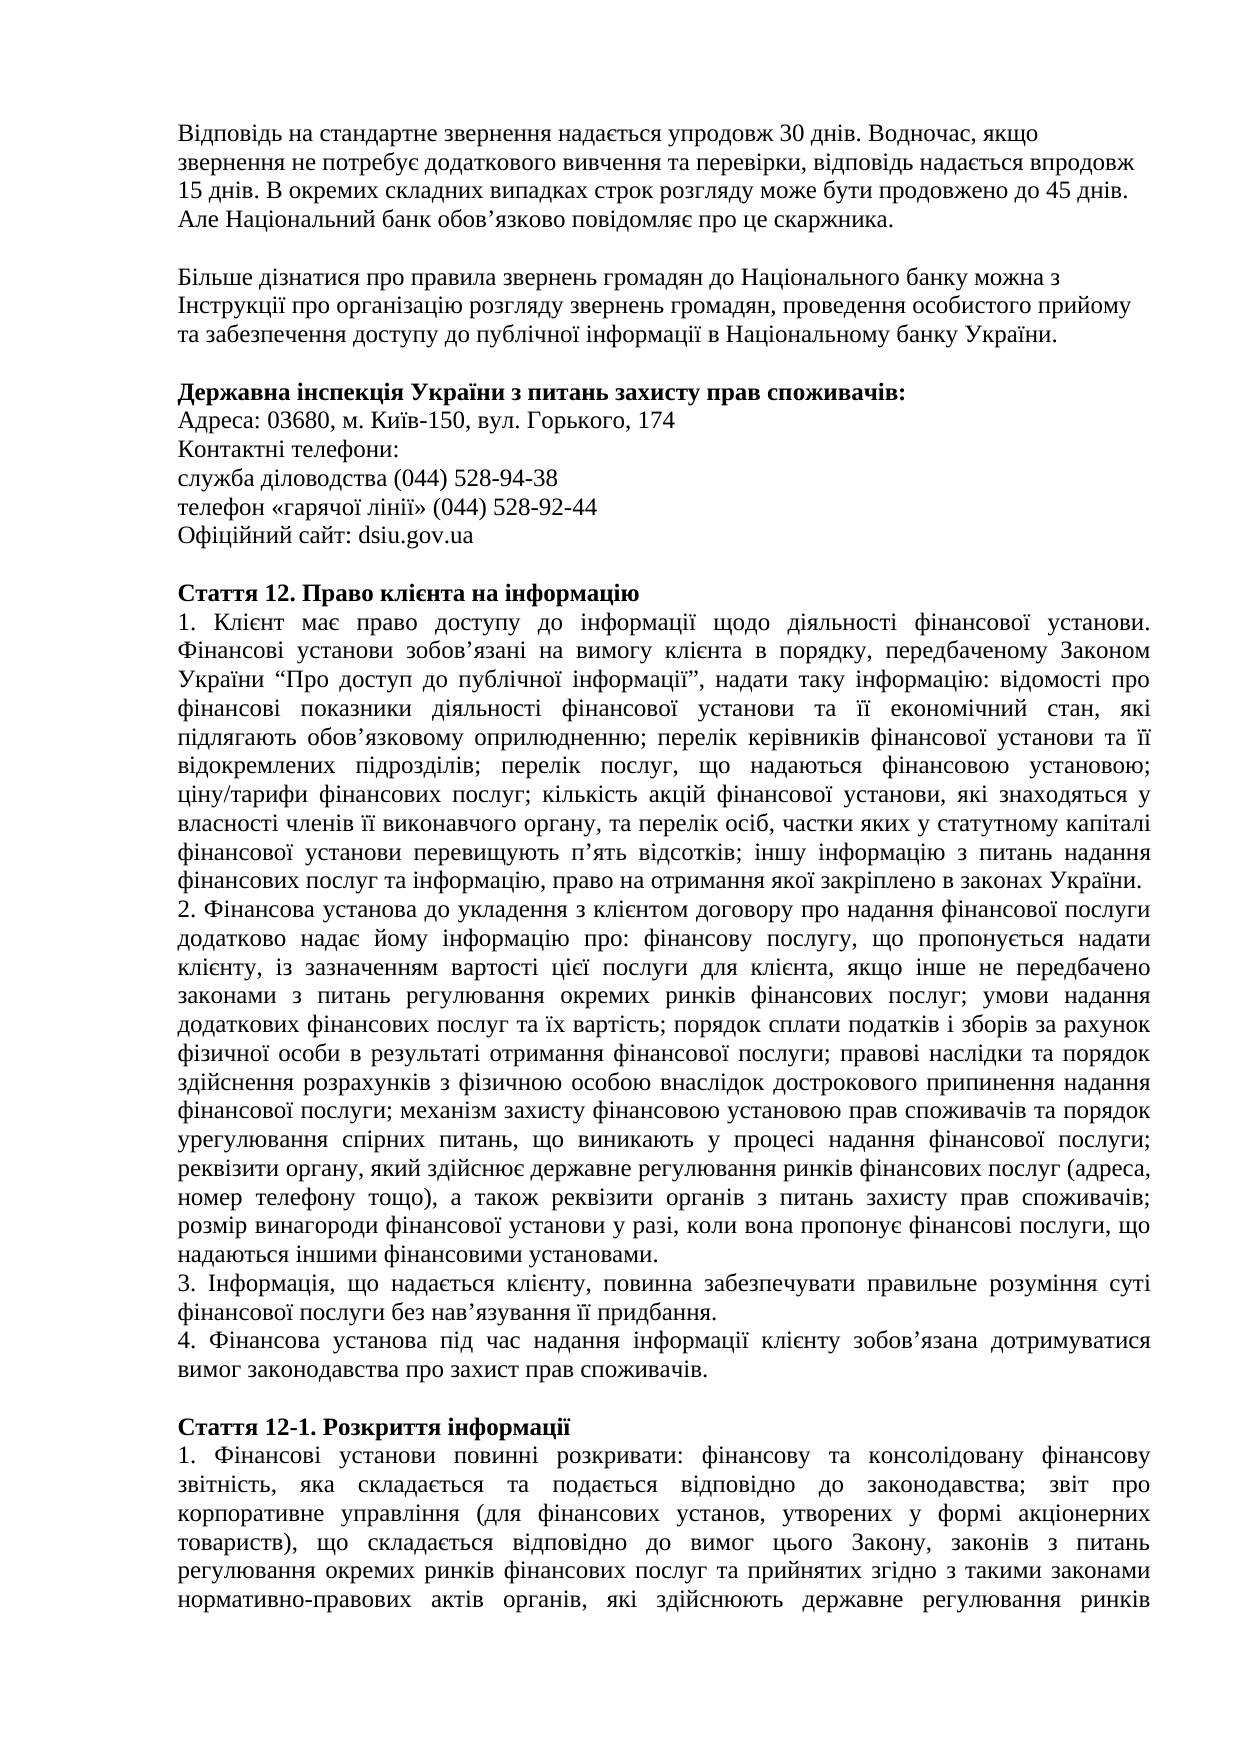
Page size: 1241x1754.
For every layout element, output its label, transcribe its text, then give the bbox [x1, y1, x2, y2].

text Відповідь на стандартне звернення надається упродовж 30 днів. Водночас, якщо звернення не потребує додаткового вивчення та перевірки, відповідь надається впродовж 15 днів. В окремих складних випадках строк розгляду може бути продовжено до 45 днів. Але Національний банк обов’язково повідомляє про це скаржника. [177, 118, 1152, 233]
text Контактні телефони: [177, 434, 1152, 463]
text 3. Інформація, що надається клієнту, повинна забезпечувати правильне розуміння суті фінансової послуги без нав’язування її придбання. [177, 1268, 1152, 1326]
text Більше дізнатися про правила звернень громадян до Національного банку можна з Інструкції про організацію розгляду звернень громадян, проведення особистого прийому та забезпечення доступу до публічної інформації в Національному банку України. [177, 262, 1152, 348]
text 2. Фінансова установа до укладення з клієнтом договору про надання фінансової послуги додатково надає йому інформацію про: фінансову послугу, що пропонується надати клієнту, із зазначенням вартості цієї послуги для клієнта, якщо інше не передбачено законами з питань регулювання окремих ринків фінансових послуг; умови надання додаткових фінансових послуг та їх вартість; порядок сплати податків і зборів за рахунок фізичної особи в результаті отримання фінансової послуги; правові наслідки та порядок здійснення розрахунків з фізичною особою внаслідок дострокового припинення надання фінансової послуги; механізм захисту фінансовою установою прав споживачів та порядок урегулювання спірних питань, що виникають у процесі надання фінансової послуги; реквізити органу, який здійснює державне регулювання ринків фінансових послуг (адреса, номер телефону тощо), а також реквізити органів з питань захисту прав споживачів; розмір винагороди фінансової установи у разі, коли вона пропонує фінансові послуги, що надаються іншими фінансовими установами. [177, 894, 1152, 1268]
text 4. Фінансова установа під час надання інформації клієнту зобов’язана дотримуватися вимог законодавства про захист прав споживачів. [177, 1326, 1152, 1383]
text телефон «гарячої лінії» (044) 528-92-44 [177, 492, 1152, 521]
text 1. Клієнт має право доступу до інформації щодо діяльності фінансової установи. Фінансові установи зобов’язані на вимогу клієнта в порядку, передбаченому Законом України “Про доступ до публічної інформації”, надати таку інформацію: відомості про фінансові показники діяльності фінансової установи та її економічний стан, які підлягають обов’язковому оприлюдненню; перелік керівників фінансової установи та її відокремлених підрозділів; перелік послуг, що надаються фінансовою установою; ціну/тарифи фінансових послуг; кількість акцій фінансової установи, які знаходяться у власності членів її виконавчого органу, та перелік осіб, частки яких у статутному капіталі фінансової установи перевищують п’ять відсотків; іншу інформацію з питань надання фінансових послуг та інформацію, право на отримання якої закріплено в законах України. [177, 607, 1152, 894]
text Стаття 12. Право клієнта на інформацію [177, 578, 1152, 607]
text Стаття 12-1. Розкриття інформації [177, 1412, 1152, 1441]
text Адреса: 03680, м. Київ-150, вул. Горького, 174 [177, 406, 1152, 434]
text служба діловодства (044) 528-94-38 [177, 463, 1152, 492]
text Державна інспекція України з питань захисту прав споживачів: [177, 377, 1152, 406]
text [177, 1441, 1152, 1613]
text Офіційний сайт: dsiu.gov.ua [177, 521, 1152, 549]
